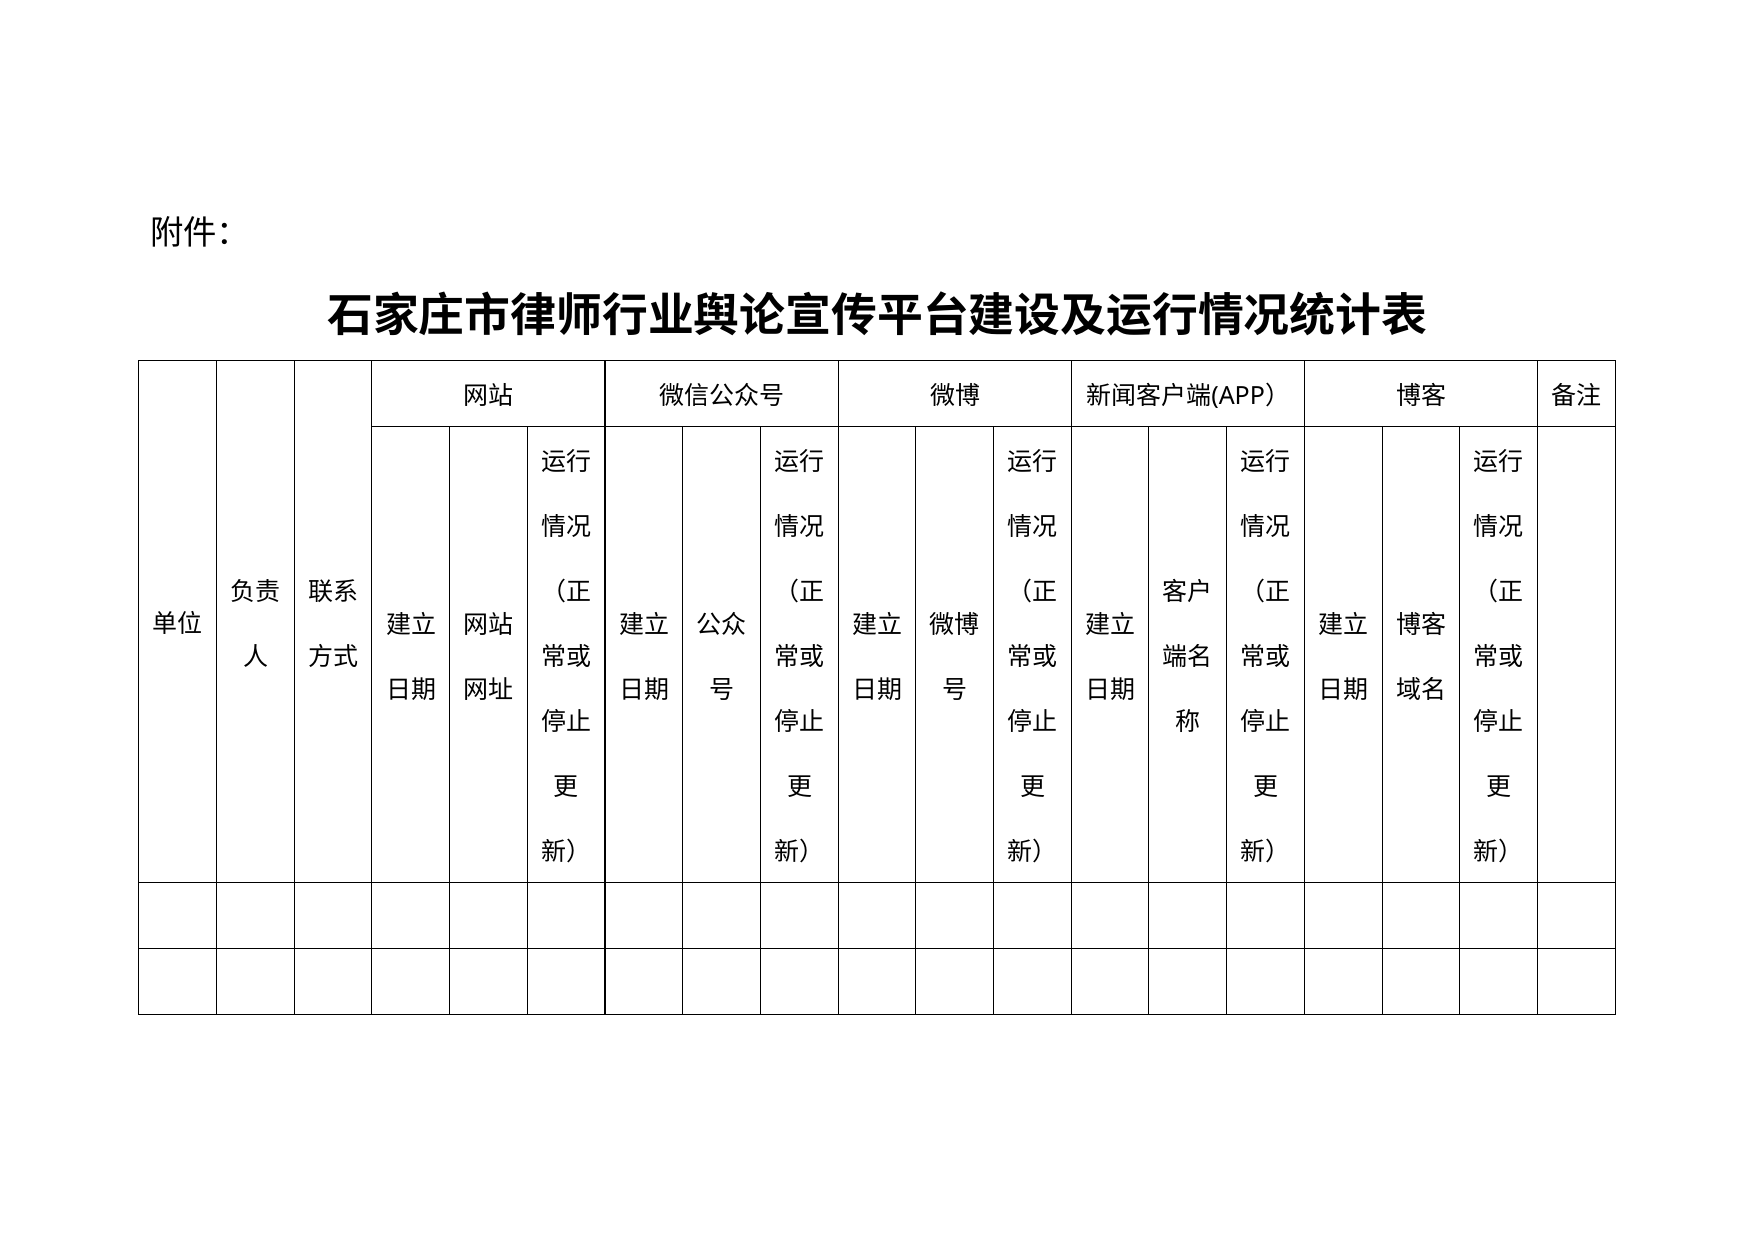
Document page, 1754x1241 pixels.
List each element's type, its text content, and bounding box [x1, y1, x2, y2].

table_cell [1305, 949, 1382, 1014]
table_cell 博客域名 [1383, 427, 1459, 882]
table_cell [450, 883, 527, 948]
table_cell [139, 949, 216, 1014]
table_cell [839, 949, 915, 1014]
table_cell [295, 949, 371, 1014]
table_cell [372, 883, 449, 948]
table_cell [606, 949, 682, 1014]
table_cell [372, 949, 449, 1014]
table_cell [761, 949, 838, 1014]
table_cell 公众号 [683, 427, 760, 882]
table_cell [139, 883, 216, 948]
table_header 单位 [139, 361, 216, 882]
table_cell [1072, 883, 1148, 948]
table_cell [683, 883, 760, 948]
table_cell [1538, 949, 1615, 1014]
table_header 博客 [1305, 361, 1537, 426]
table_cell 微博号 [916, 427, 993, 882]
table_cell [994, 883, 1071, 948]
table_cell [839, 883, 915, 948]
table_cell [1538, 427, 1615, 882]
table_cell 运行情况（正常或停止更新） [994, 427, 1071, 882]
table_header 网站 [372, 361, 604, 426]
table_cell 建立日期 [839, 427, 915, 882]
table_cell [450, 949, 527, 1014]
table_cell [1460, 949, 1537, 1014]
table_cell [1072, 949, 1148, 1014]
table_cell [1383, 883, 1459, 948]
table_cell [916, 883, 993, 948]
table_cell [217, 883, 294, 948]
table_header 负责人 [217, 361, 294, 882]
table_cell 建立日期 [372, 427, 449, 882]
table_cell 运行情况（正常或停止更新） [1227, 427, 1304, 882]
table_cell [1227, 949, 1304, 1014]
table_header 微博 [839, 361, 1071, 426]
table_cell [1149, 949, 1226, 1014]
table_header 新闻客户端(APP） [1072, 361, 1304, 426]
table_cell 建立日期 [606, 427, 682, 882]
table_header 微信公众号 [606, 361, 838, 426]
table_cell [1227, 883, 1304, 948]
table_cell [683, 949, 760, 1014]
table_cell [761, 883, 838, 948]
table_cell [528, 883, 604, 948]
table_cell [1383, 949, 1459, 1014]
table_cell [295, 883, 371, 948]
table_header 备注 [1538, 361, 1615, 426]
table_cell [1305, 883, 1382, 948]
text 附件： [150, 198, 1604, 263]
table_header 联系方式 [295, 361, 371, 882]
table_cell 建立日期 [1072, 427, 1148, 882]
table_cell [1538, 883, 1615, 948]
table_cell [217, 949, 294, 1014]
table_cell 网站网址 [450, 427, 527, 882]
table_cell 运行情况（正常或停止更新） [1460, 427, 1537, 882]
table_cell [606, 883, 682, 948]
table_cell [994, 949, 1071, 1014]
table_cell [1460, 883, 1537, 948]
table_cell [1149, 883, 1226, 948]
table_cell [916, 949, 993, 1014]
table_cell 运行情况（正常或停止更新） [528, 427, 604, 882]
table_cell 客户端名称 [1149, 427, 1226, 882]
table_cell 运行情况（正常或停止更新） [761, 427, 838, 882]
text 石家庄市律师行业舆论宣传平台建设及运行情况统计表 [150, 263, 1604, 360]
table_cell 建立日期 [1305, 427, 1382, 882]
table_cell [528, 949, 604, 1014]
